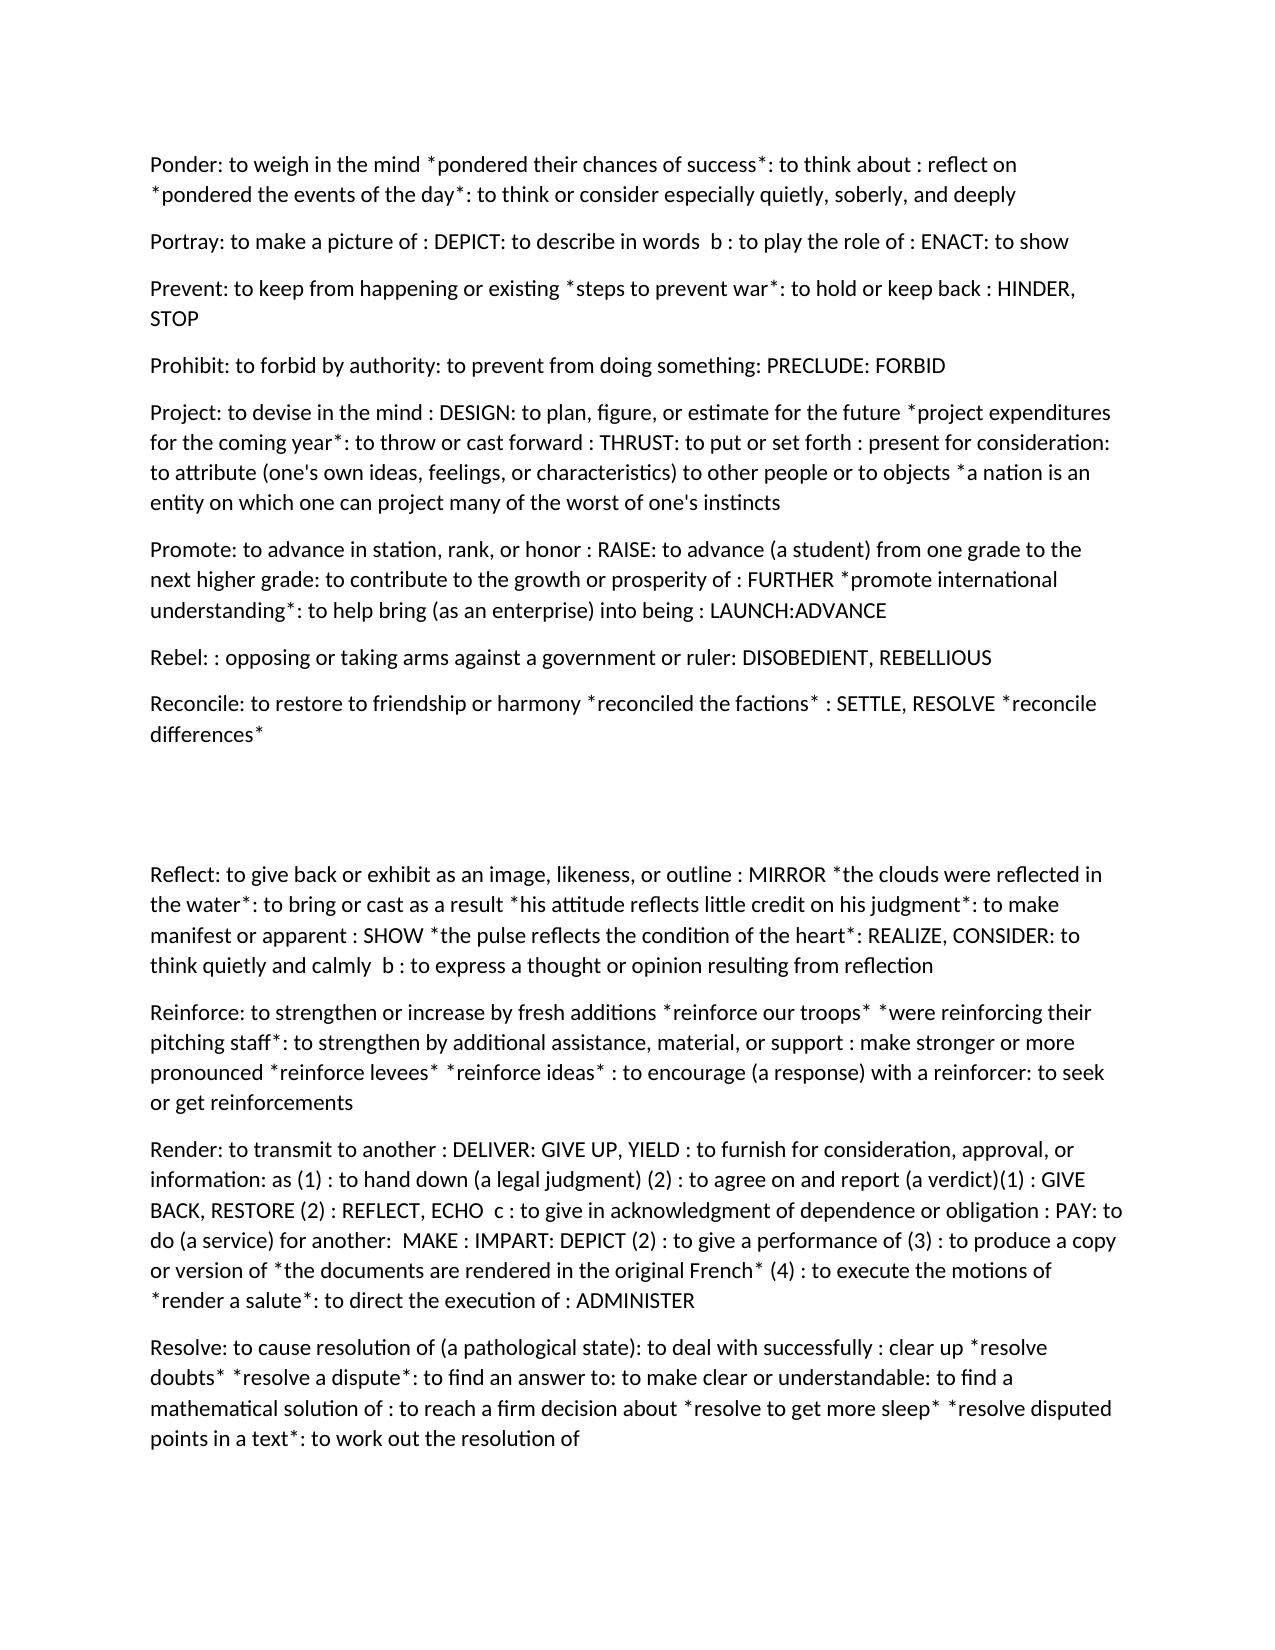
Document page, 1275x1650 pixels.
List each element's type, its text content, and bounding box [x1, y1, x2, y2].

text Render: to transmit to another : DELIVER: GIVE UP, YIELD : to furnish for consideration, approval, or information: as (1) : to hand down (a legal judgment) (2) : to agree on and report (a verdict)(1) : GIVE BACK, RESTORE (2) : REFLECT, ECHO c : to give in acknowledgment of dependence or obligation : PAY: to do (a service) for another: MAKE : IMPART: DEPICT (2) : to give a performance of (3) : to produce a copy or version of *the documents are rendered in the original French* (4) : to execute the motions of *render a salute*: to direct the execution of : ADMINISTER [150, 1135, 1125, 1314]
text Portray: to make a picture of : DEPICT: to describe in words b : to play the role of : ENACT: to show [150, 227, 1125, 255]
text Rebel: : opposing or taking arms against a government or ruler: DISOBEDIENT, REBELLIOUS [150, 643, 1125, 671]
text Resolve: to cause resolution of (a pathological state): to deal with successfully : clear up *resolve doubts* *resolve a dispute*: to find an answer to: to make clear or understandable: to find a mathematical solution of : to reach a firm decision about *resolve to get more sleep* *resolve disputed points in a text*: to work out the resolution of [150, 1333, 1125, 1452]
text Reflect: to give back or exhibit as an image, likeness, or outline : MIRROR *the clouds were reflected in the water*: to bring or cast as a result *his attitude reflects little credit on his judgment*: to make manifest or apparent : SHOW *the pulse reflects the condition of the heart*: REALIZE, CONSIDER: to think quietly and calmly b : to express a thought or opinion resulting from reflection [150, 860, 1125, 979]
text Reconcile: to restore to friendship or harmony *reconciled the factions* : SETTLE, RESOLVE *reconcile differences* [150, 689, 1125, 748]
text Reinforce: to strengthen or increase by fresh additions *reinforce our troops* *were reinforcing their pitching staff*: to strengthen by additional assistance, material, or support : make stronger or more pronounced *reinforce levees* *reinforce ideas* : to encourage (a response) with a reinforcer: to seek or get reinforcements [150, 998, 1125, 1117]
text Project: to devise in the mind : DESIGN: to plan, figure, or estimate for the future *project expenditures for the coming year*: to throw or cast forward : THRUST: to put or set forth : present for consideration: to attribute (one's own ideas, feelings, or characteristics) to other people or to objects *a nation is an entity on which one can project many of the worst of one's instincts [150, 398, 1125, 517]
text Promote: to advance in station, rank, or honor : RAISE: to advance (a student) from one grade to the next higher grade: to contribute to the growth or prosperity of : FURTHER *promote international understanding*: to help bring (as an enterprise) into being : LAUNCH:ADVANCE [150, 535, 1125, 624]
text Prohibit: to forbid by authority: to prevent from doing something: PRECLUDE: FORBID [150, 351, 1125, 379]
text Ponder: to weigh in the mind *pondered their chances of success*: to think about : reflect on *pondered the events of the day*: to think or consider especially quietly, soberly, and deeply [150, 150, 1125, 208]
text Prevent: to keep from happening or existing *steps to prevent war*: to hold or keep back : HINDER, STOP [150, 274, 1125, 332]
